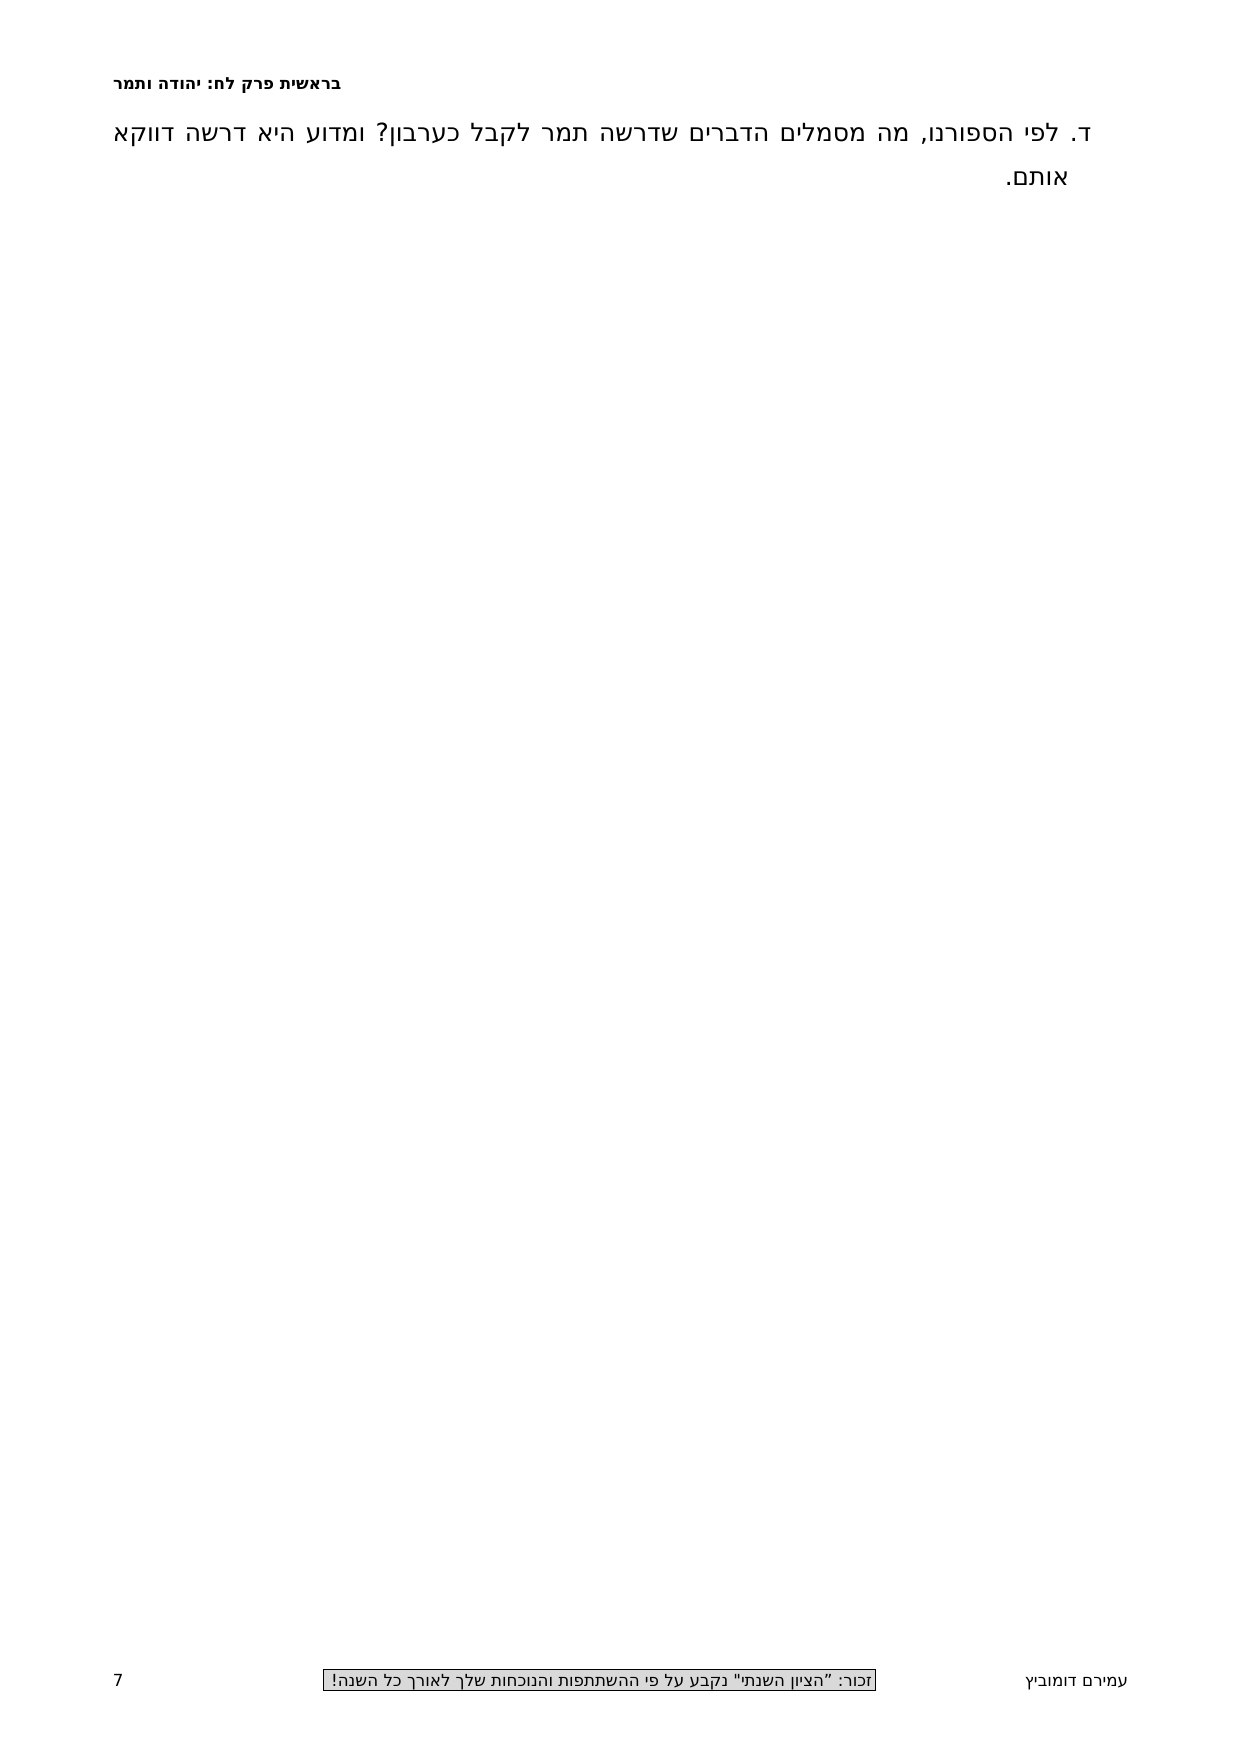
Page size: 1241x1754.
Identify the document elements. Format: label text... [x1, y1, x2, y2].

text ד. לפי הספורנו, מה מסמלים הדברים שדרשה תמר לקבל כערבון? ומדוע היא דרשה דווקא אותם. [112, 118, 1093, 191]
